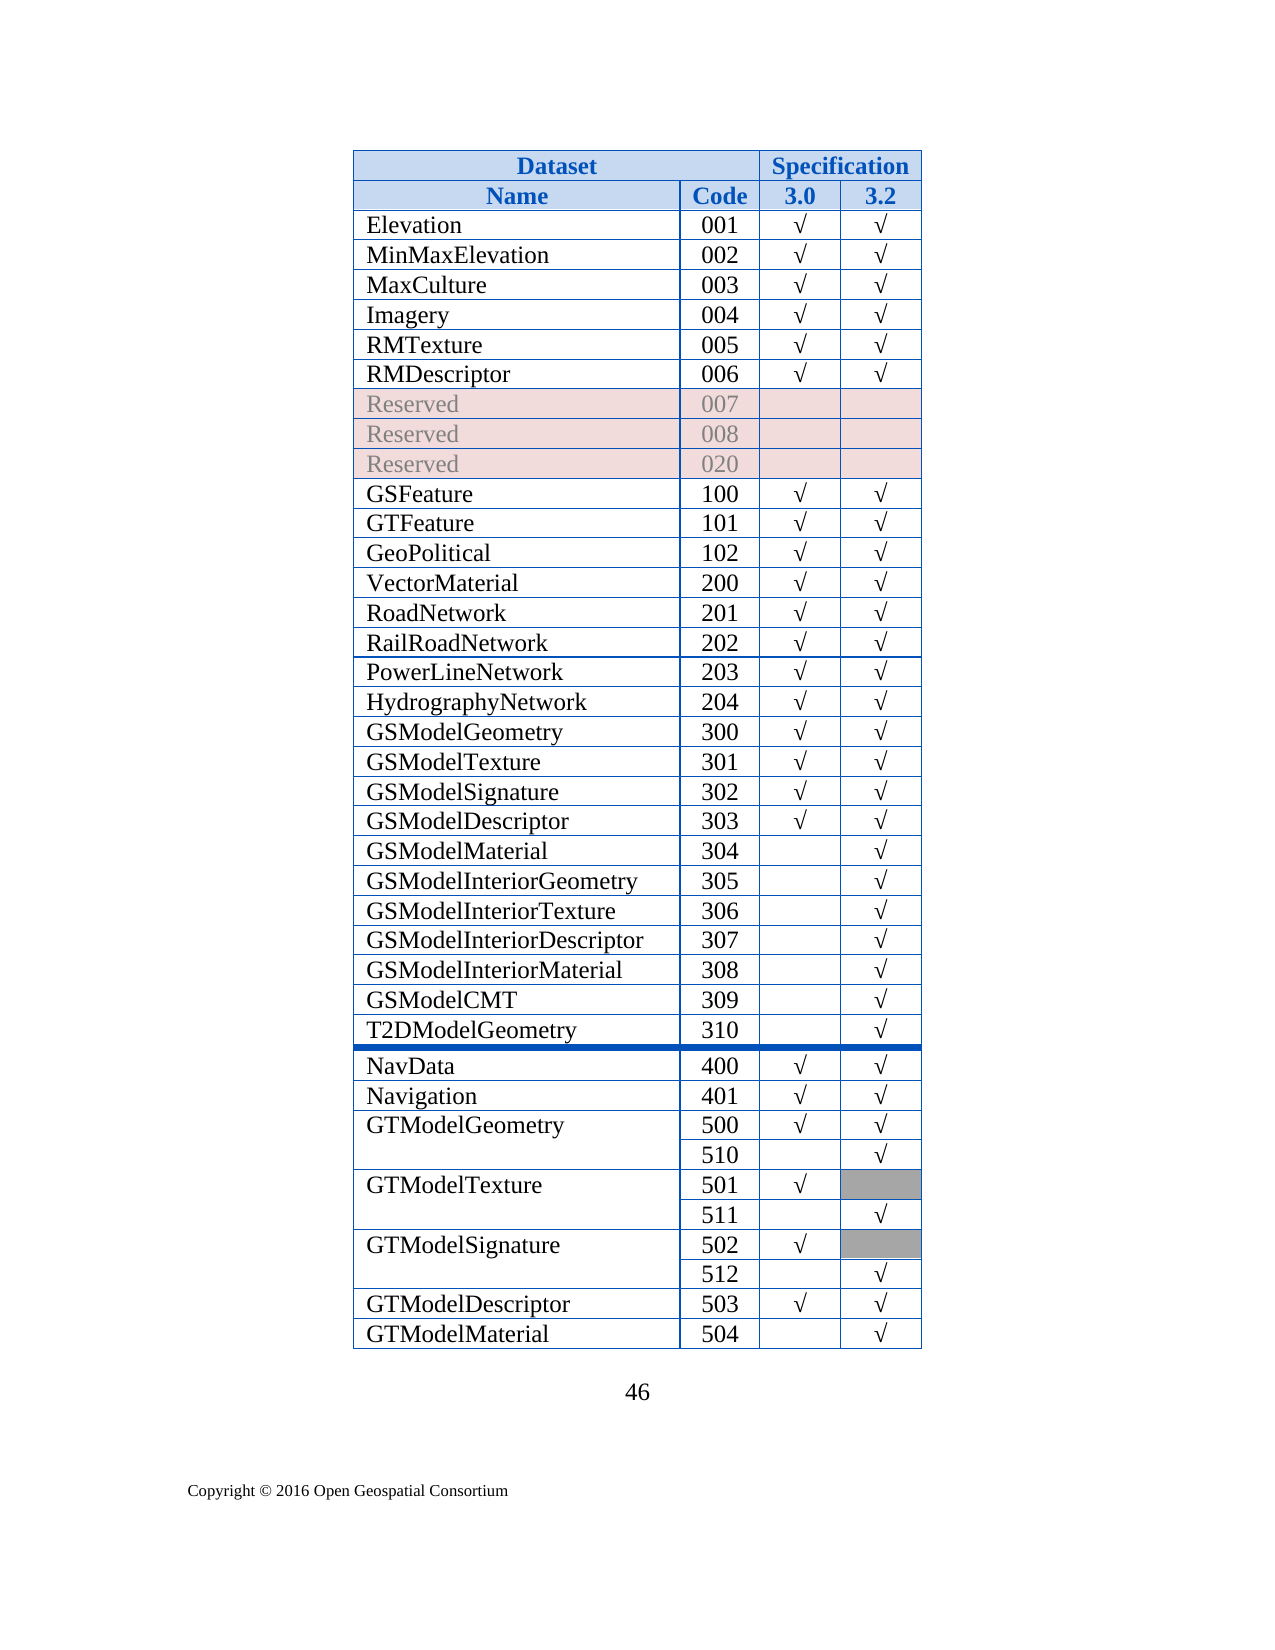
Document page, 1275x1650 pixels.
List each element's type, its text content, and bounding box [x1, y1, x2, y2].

table_cell √ [760, 1111, 840, 1139]
table_cell 501 [681, 1170, 759, 1199]
table_cell √ [841, 1015, 921, 1044]
table_cell [760, 419, 840, 448]
table_cell PowerLineNetwork [354, 658, 679, 686]
table_cell 307 [681, 926, 759, 954]
table_cell 310 [681, 1015, 759, 1044]
table_cell [760, 1140, 840, 1169]
table_cell 503 [681, 1289, 759, 1318]
table_cell 502 [681, 1230, 759, 1258]
table_cell GeoPolitical [354, 538, 679, 567]
table_cell √ [760, 330, 840, 358]
table_cell 301 [681, 747, 759, 776]
table_cell RMDescriptor [354, 360, 679, 388]
table_cell √ [841, 538, 921, 567]
table_cell 204 [681, 687, 759, 716]
table_cell [841, 449, 921, 478]
table_cell [760, 1200, 840, 1229]
table_cell [760, 1319, 840, 1348]
table_cell [760, 389, 840, 418]
table_cell MinMaxElevation [354, 240, 679, 269]
table_cell GSFeature [354, 479, 679, 507]
table_cell Reserved [354, 419, 679, 448]
table_cell 304 [681, 836, 759, 865]
table_cell √ [841, 1319, 921, 1348]
table_cell 3.2 [841, 181, 921, 209]
table_cell 101 [681, 509, 759, 537]
table_cell GTModelSignature [354, 1230, 679, 1288]
table_cell 504 [681, 1319, 759, 1348]
table_cell RailRoadNetwork [354, 628, 679, 656]
table_cell √ [841, 1111, 921, 1139]
table_cell √ [760, 360, 840, 388]
table_cell √ [841, 658, 921, 686]
table_cell √ [841, 240, 921, 269]
table_cell GSModelInteriorDescriptor [354, 926, 679, 954]
table_cell GTModelDescriptor [354, 1289, 679, 1318]
table_cell √ [841, 777, 921, 805]
table_cell [841, 1170, 921, 1199]
table_cell MaxCulture [354, 270, 679, 299]
table_cell √ [760, 747, 840, 776]
table_cell T2DModelGeometry [354, 1015, 679, 1044]
table_cell [760, 985, 840, 1014]
table_cell 308 [681, 955, 759, 984]
table_cell Reserved [354, 449, 679, 478]
table_cell 002 [681, 240, 759, 269]
table_cell 200 [681, 568, 759, 597]
table_cell √ [841, 717, 921, 746]
table_cell √ [841, 687, 921, 716]
table_cell √ [841, 1260, 921, 1288]
table_cell GSModelTexture [354, 747, 679, 776]
table_cell √ [841, 568, 921, 597]
table_cell [841, 1230, 921, 1258]
table_cell √ [841, 628, 921, 656]
table_cell √ [760, 777, 840, 805]
table_cell GSModelDescriptor [354, 806, 679, 835]
table_cell 020 [681, 449, 759, 478]
table_cell GSModelInteriorMaterial [354, 955, 679, 984]
table_cell 003 [681, 270, 759, 299]
table_cell GTFeature [354, 509, 679, 537]
table_cell Code [681, 181, 759, 209]
table_cell GTModelGeometry [354, 1111, 679, 1169]
table_cell √ [760, 628, 840, 656]
table_cell GSModelGeometry [354, 717, 679, 746]
table_cell 100 [681, 479, 759, 507]
table_cell √ [760, 568, 840, 597]
table_cell 401 [681, 1081, 759, 1109]
table_cell 001 [681, 211, 759, 239]
table_cell 3.0 [760, 181, 840, 209]
table_cell √ [760, 1230, 840, 1258]
table_cell √ [841, 1200, 921, 1229]
table_cell NavData [354, 1051, 679, 1080]
table_cell 400 [681, 1051, 759, 1080]
table_cell 511 [681, 1200, 759, 1229]
table_cell √ [841, 509, 921, 537]
table_cell 202 [681, 628, 759, 656]
table_cell √ [760, 300, 840, 329]
table_cell [760, 1260, 840, 1288]
table_cell √ [841, 955, 921, 984]
table_cell √ [760, 598, 840, 627]
table_cell √ [841, 211, 921, 239]
table_cell √ [841, 836, 921, 865]
table_cell √ [760, 658, 840, 686]
table_header Specification [760, 151, 921, 180]
table_cell √ [841, 896, 921, 924]
table_cell 303 [681, 806, 759, 835]
table_cell GSModelCMT [354, 985, 679, 1014]
table_cell √ [841, 598, 921, 627]
table_cell √ [760, 509, 840, 537]
table_cell VectorMaterial [354, 568, 679, 597]
table_cell √ [760, 806, 840, 835]
table_cell [760, 836, 840, 865]
table_cell 300 [681, 717, 759, 746]
table_cell √ [760, 1170, 840, 1199]
table_cell √ [760, 270, 840, 299]
table_cell GSModelInteriorGeometry [354, 866, 679, 895]
table_cell 201 [681, 598, 759, 627]
table_cell 512 [681, 1260, 759, 1288]
table_cell √ [760, 687, 840, 716]
table_cell √ [760, 538, 840, 567]
table_cell GTModelTexture [354, 1170, 679, 1229]
table_cell √ [760, 240, 840, 269]
table_cell √ [760, 211, 840, 239]
table_cell 306 [681, 896, 759, 924]
table_cell Name [354, 181, 679, 209]
table_cell √ [841, 747, 921, 776]
table_cell √ [760, 1289, 840, 1318]
table_cell √ [841, 926, 921, 954]
table_cell [760, 866, 840, 895]
table_cell 007 [681, 389, 759, 418]
table_cell GTModelMaterial [354, 1319, 679, 1348]
table_cell 305 [681, 866, 759, 895]
table_cell √ [841, 479, 921, 507]
table_cell Navigation [354, 1081, 679, 1109]
table_cell 102 [681, 538, 759, 567]
table_cell √ [841, 360, 921, 388]
table_cell 309 [681, 985, 759, 1014]
table_cell √ [841, 985, 921, 1014]
table_cell 500 [681, 1111, 759, 1139]
table_cell Imagery [354, 300, 679, 329]
table_cell [841, 389, 921, 418]
table_cell [841, 419, 921, 448]
table_cell √ [841, 1140, 921, 1169]
table_cell GSModelMaterial [354, 836, 679, 865]
table_cell √ [841, 330, 921, 358]
table_cell RMTexture [354, 330, 679, 358]
table_cell 005 [681, 330, 759, 358]
table_cell Reserved [354, 389, 679, 418]
table_cell √ [841, 806, 921, 835]
table_cell [760, 896, 840, 924]
table_cell √ [841, 1289, 921, 1318]
table_cell RoadNetwork [354, 598, 679, 627]
table_cell [760, 1015, 840, 1044]
table_cell 510 [681, 1140, 759, 1169]
table_cell √ [760, 1081, 840, 1109]
table_cell Elevation [354, 211, 679, 239]
table_cell √ [841, 300, 921, 329]
table_cell 004 [681, 300, 759, 329]
table_cell √ [760, 1051, 840, 1080]
table_header Dataset [354, 151, 759, 180]
table_cell [760, 926, 840, 954]
table_cell 302 [681, 777, 759, 805]
table_cell GSModelSignature [354, 777, 679, 805]
table_cell √ [760, 479, 840, 507]
table_cell √ [760, 717, 840, 746]
table_cell 006 [681, 360, 759, 388]
table_cell √ [841, 866, 921, 895]
table_cell √ [841, 1081, 921, 1109]
table_cell 008 [681, 419, 759, 448]
table_cell √ [841, 1051, 921, 1080]
table_cell [760, 955, 840, 984]
table_cell GSModelInteriorTexture [354, 896, 679, 924]
table_cell √ [841, 270, 921, 299]
table_cell [760, 449, 840, 478]
table_cell 203 [681, 658, 759, 686]
table_cell HydrographyNetwork [354, 687, 679, 716]
